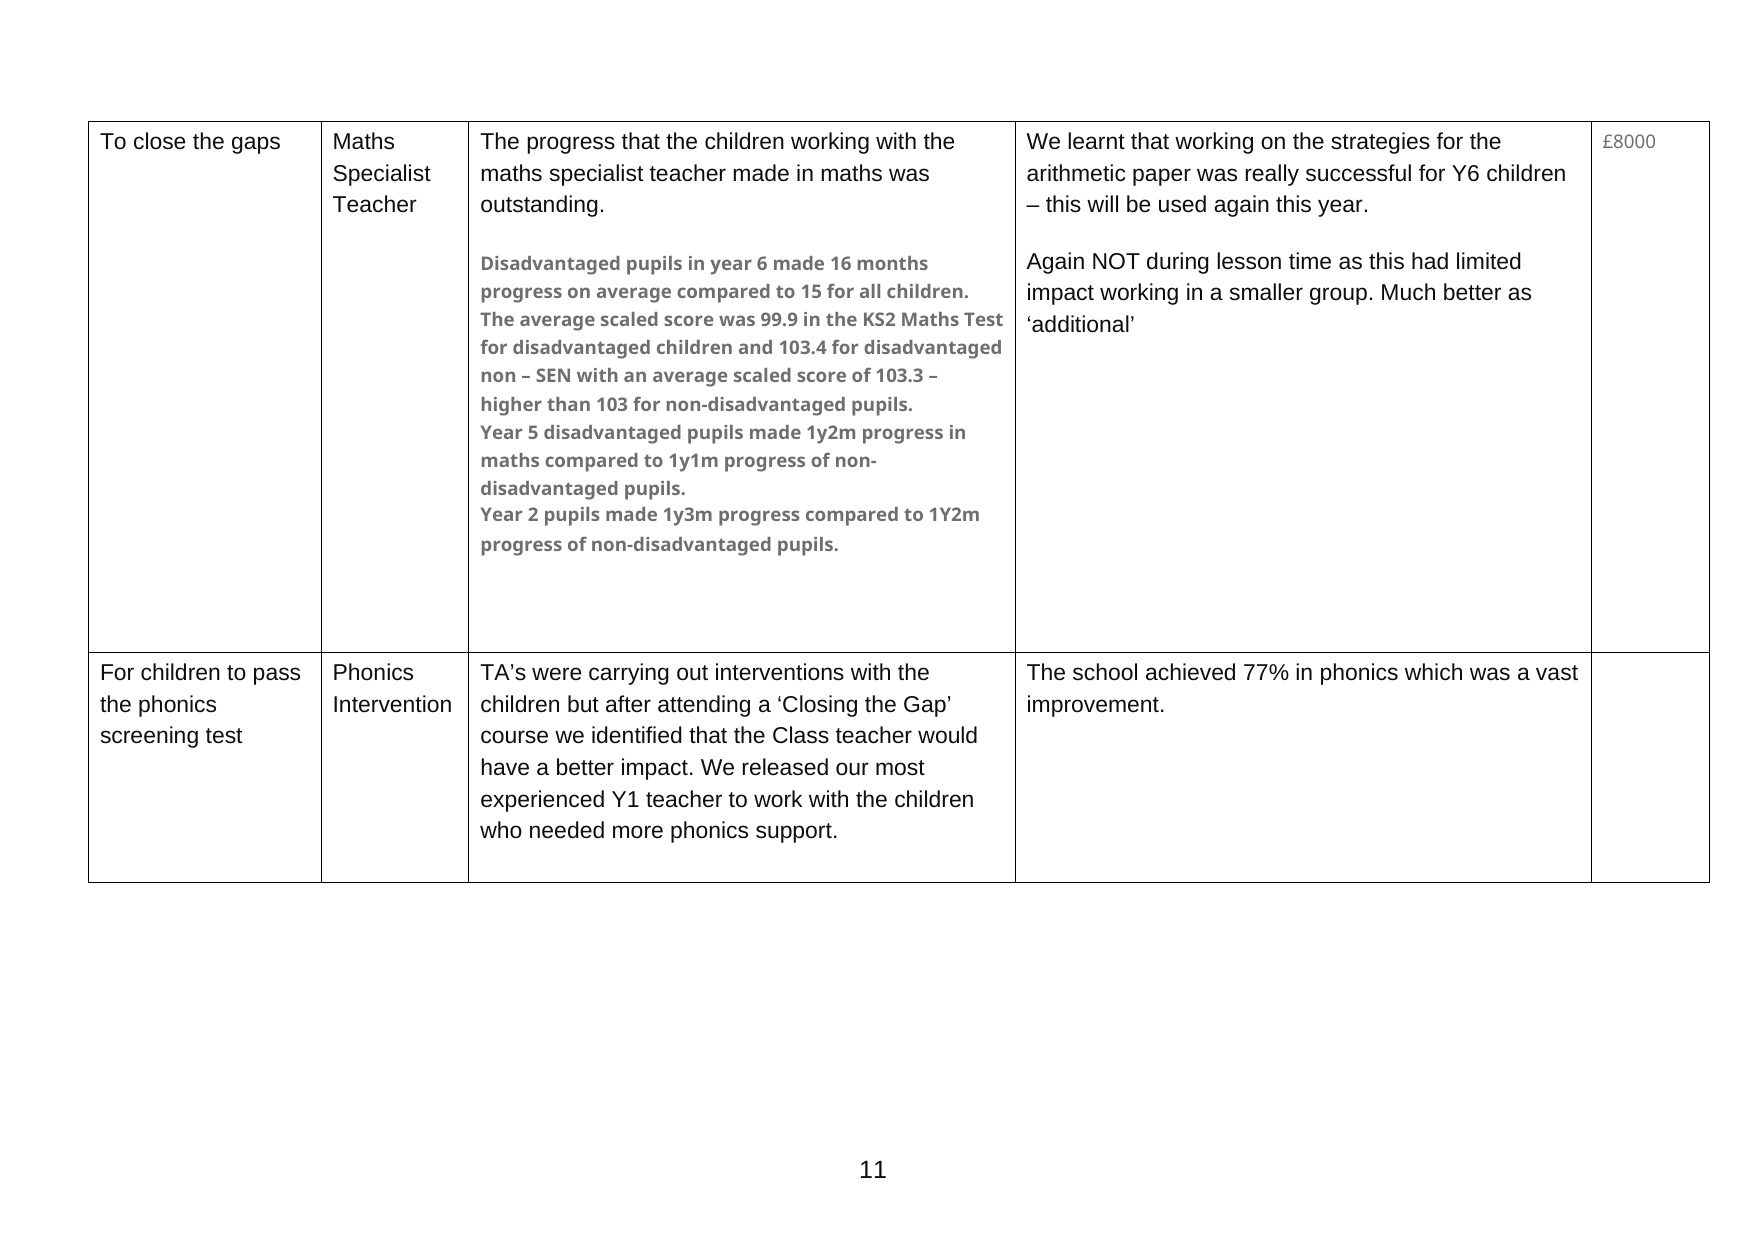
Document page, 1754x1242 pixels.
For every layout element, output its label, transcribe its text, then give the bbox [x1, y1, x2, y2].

table_cell For children to pass the phonics screening test [89, 653, 321, 882]
table_cell [1592, 653, 1709, 882]
table_cell Phonics Intervention [322, 653, 468, 882]
table_cell To close the gaps [89, 122, 321, 652]
table_cell We learnt that working on the strategies for the arithmetic paper was really successful for Y6 children – this will be used again this year. Again NOT during lesson time as this had limited impact working in a smaller group. Much better as ‘additional’ [1016, 122, 1591, 652]
table_cell £8000 [1592, 122, 1709, 652]
table_cell The progress that the children working with the maths specialist teacher made in maths was outstanding. Disadvantaged pupils in year 6 made 16 months progress on average compared to 15 for all children. The average scaled score was 99.9 in the KS2 Maths Test for disadvantaged children and 103.4 for disadvantaged non – SEN with an average scaled score of 103.3 – higher than 103 for non-disadvantaged pupils. Year 5 disadvantaged pupils made 1y2m progress in maths compared to 1y1m progress of non-disadvantaged pupils. Year 2 pupils made 1y3m progress compared to 1Y2m progress of non-disadvantaged pupils. [469, 122, 1015, 652]
table_cell Maths Specialist Teacher [322, 122, 468, 652]
table_cell TA’s were carrying out interventions with the children but after attending a ‘Closing the Gap’ course we identified that the Class teacher would have a better impact. We released our most experienced Y1 teacher to work with the children who needed more phonics support. [469, 653, 1015, 882]
table_cell The school achieved 77% in phonics which was a vast improvement. [1016, 653, 1591, 882]
